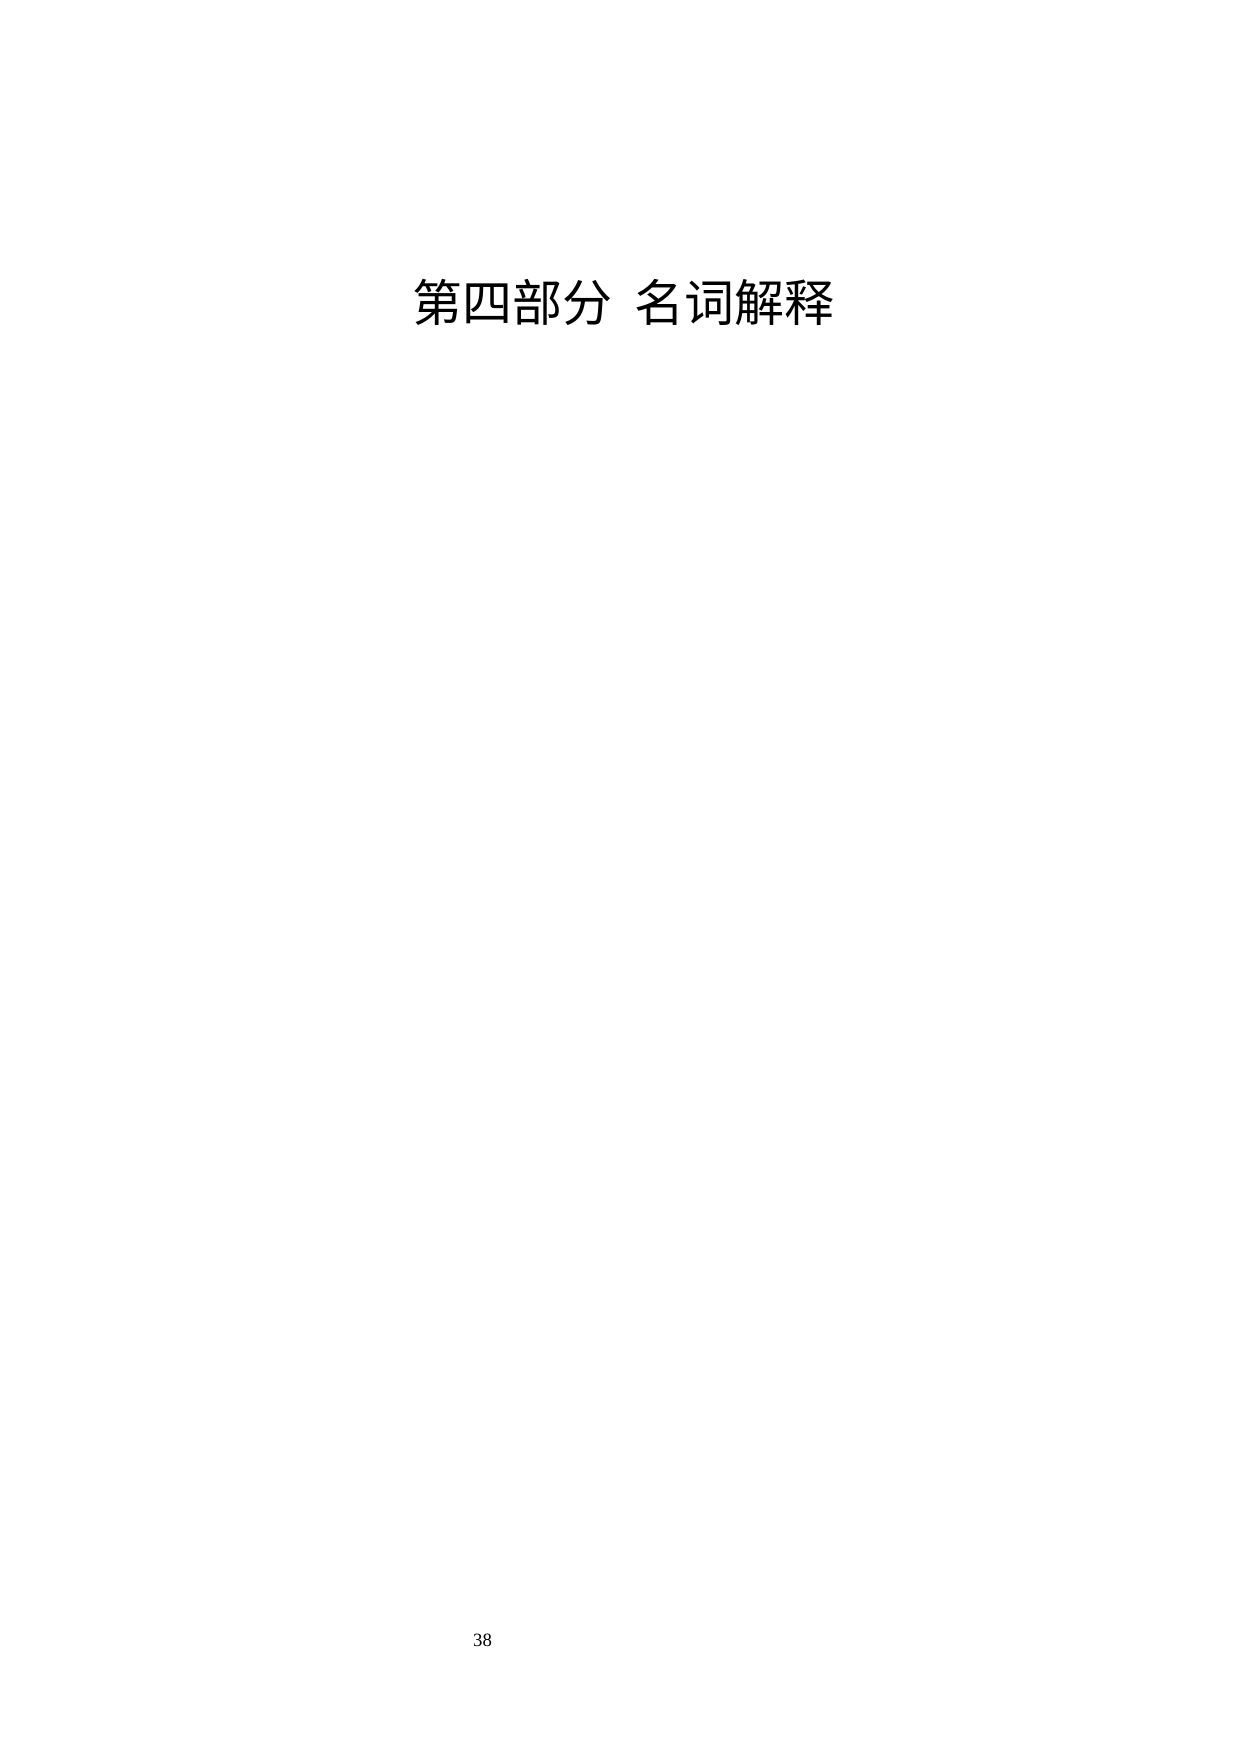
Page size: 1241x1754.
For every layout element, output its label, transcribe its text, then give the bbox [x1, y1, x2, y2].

text 第四部分 名词解释 [165, 249, 1081, 349]
